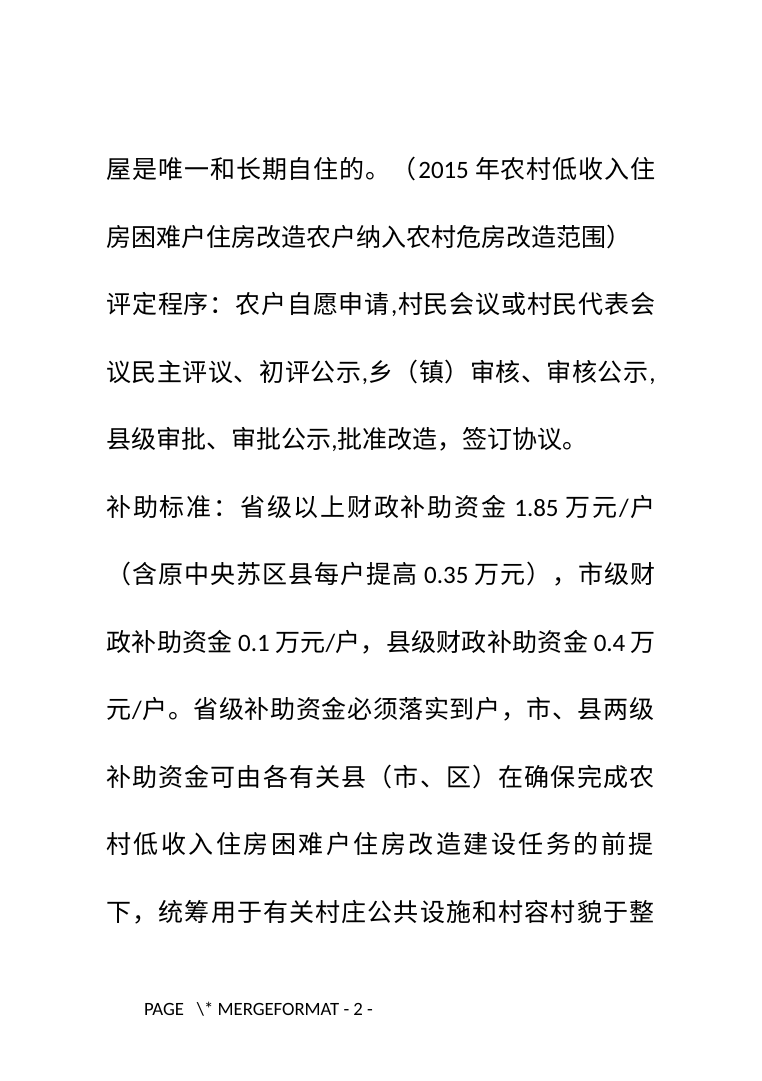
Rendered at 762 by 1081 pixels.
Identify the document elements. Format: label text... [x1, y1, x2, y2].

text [106, 134, 656, 269]
text 评定程序：农户自愿申请,村民会议或村民代表会议民主评议、初评公示,乡（镇）审核、审核公示,县级审批、审批公示,批准改造，签订协议。 [106, 269, 656, 472]
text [106, 472, 656, 944]
